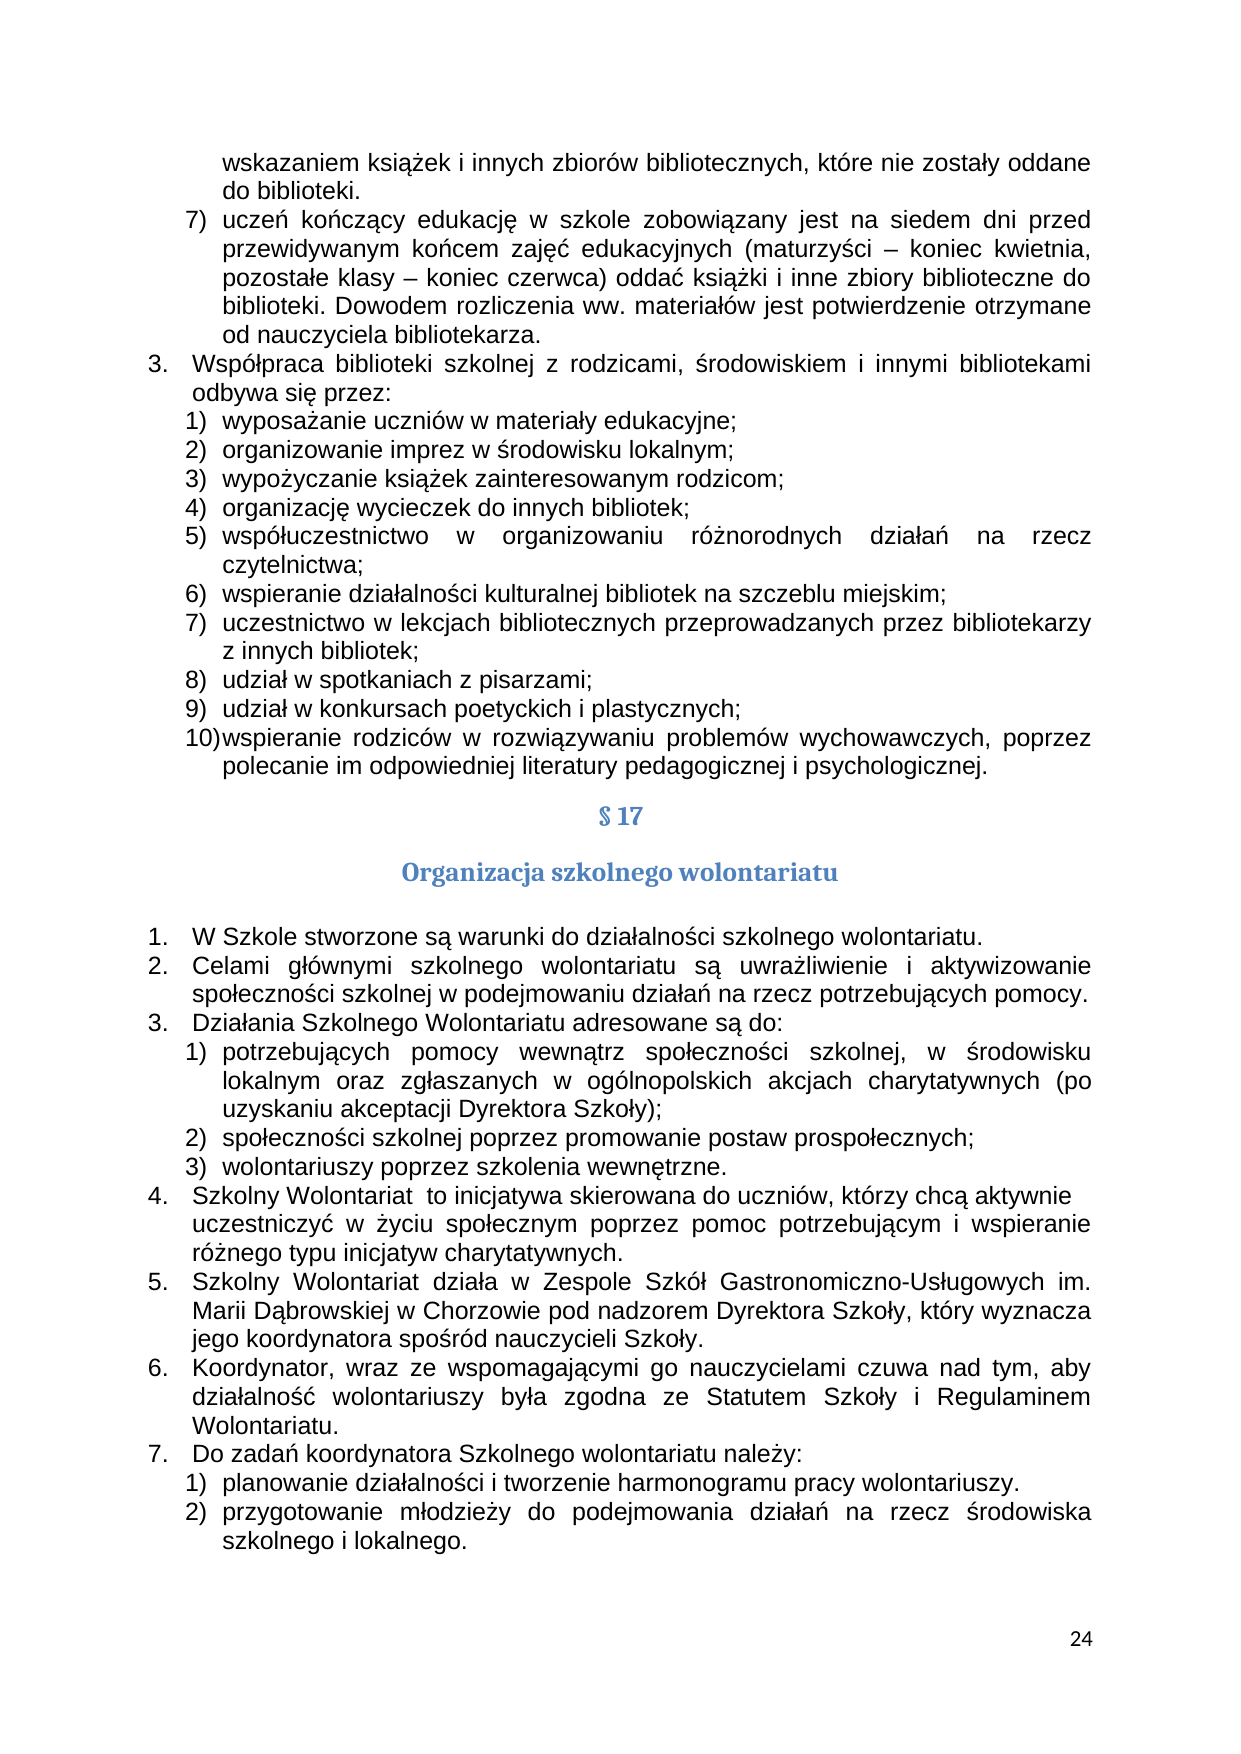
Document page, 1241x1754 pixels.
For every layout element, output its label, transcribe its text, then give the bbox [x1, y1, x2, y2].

list uczestniczyć w życiu społecznym poprzez pomoc potrzebującym i wspieranie różnego typu inicjatyw charytatywnych. [192, 1209, 1093, 1267]
subtitle § 17 [148, 801, 1093, 832]
list wypożyczanie książek zainteresowanym rodzicom; [185, 464, 1093, 493]
list wspieranie rodziców w rozwiązywaniu problemów wychowawczych, poprzez polecanie im odpowiedniej literatury pedagogicznej i psychologicznej. [185, 723, 1093, 780]
list Współpraca biblioteki szkolnej z rodzicami, środowiskiem i innymi bibliotekami odbywa się przez: [148, 349, 1093, 406]
list W Szkole stworzone są warunki do działalności szkolnego wolontariatu. [148, 922, 1093, 951]
list uczeń kończący edukację w szkole zobowiązany jest na siedem dni przed przewidywanym końcem zajęć edukacyjnych (maturzyści – koniec kwietnia, pozostałe klasy – koniec czerwca) oddać książki i inne zbiory biblioteczne do biblioteki. Dowodem rozliczenia ww. materiałów jest potwierdzenie otrzymane od nauczyciela bibliotekarza. [185, 205, 1093, 349]
list wolontariuszy poprzez szkolenia wewnętrzne. [185, 1152, 1093, 1181]
list potrzebujących pomocy wewnątrz społeczności szkolnej, w środowisku lokalnym oraz zgłaszanych w ogólnopolskich akcjach charytatywnych (po uzyskaniu akceptacji Dyrektora Szkoły); [185, 1037, 1093, 1123]
list Do zadań koordynatora Szkolnego wolontariatu należy: [148, 1439, 1093, 1468]
list przygotowanie młodzieży do podejmowania działań na rzecz środowiska szkolnego i lokalnego. [185, 1497, 1093, 1554]
list współuczestnictwo w organizowaniu różnorodnych działań na rzecz czytelnictwa; [185, 521, 1093, 579]
list uczestnictwo w lekcjach bibliotecznych przeprowadzanych przez bibliotekarzy z innych bibliotek; [185, 608, 1093, 665]
list wspieranie działalności kulturalnej bibliotek na szczeblu miejskim; [185, 579, 1093, 608]
subtitle Organizacja szkolnego wolontariatu [148, 857, 1093, 889]
list udział w spotkaniach z pisarzami; [185, 665, 1093, 694]
list wyposażanie uczniów w materiały edukacyjne; [185, 406, 1093, 435]
list organizowanie imprez w środowisku lokalnym; [185, 435, 1093, 464]
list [185, 148, 1093, 205]
list Szkolny Wolontariat działa w Zespole Szkół Gastronomiczno-Usługowych im. Marii Dąbrowskiej w Chorzowie pod nadzorem Dyrektora Szkoły, który wyznacza jego koordynatora spośród nauczycieli Szkoły. [148, 1267, 1093, 1353]
list organizację wycieczek do innych bibliotek; [185, 493, 1093, 521]
list społeczności szkolnej poprzez promowanie postaw prospołecznych; [185, 1123, 1093, 1152]
list udział w konkursach poetyckich i plastycznych; [185, 694, 1093, 723]
list Szkolny Wolontariat to inicjatywa skierowana do uczniów, którzy chcą aktywnie [148, 1181, 1093, 1209]
list planowanie działalności i tworzenie harmonogramu pracy wolontariuszy. [185, 1468, 1093, 1497]
list Koordynator, wraz ze wspomagającymi go nauczycielami czuwa nad tym, aby działalność wolontariuszy była zgodna ze Statutem Szkoły i Regulaminem Wolontariatu. [148, 1353, 1093, 1439]
list Działania Szkolnego Wolontariatu adresowane są do: [148, 1008, 1093, 1037]
list Celami głównymi szkolnego wolontariatu są uwrażliwienie i aktywizowanie społeczności szkolnej w podejmowaniu działań na rzecz potrzebujących pomocy. [148, 951, 1093, 1008]
